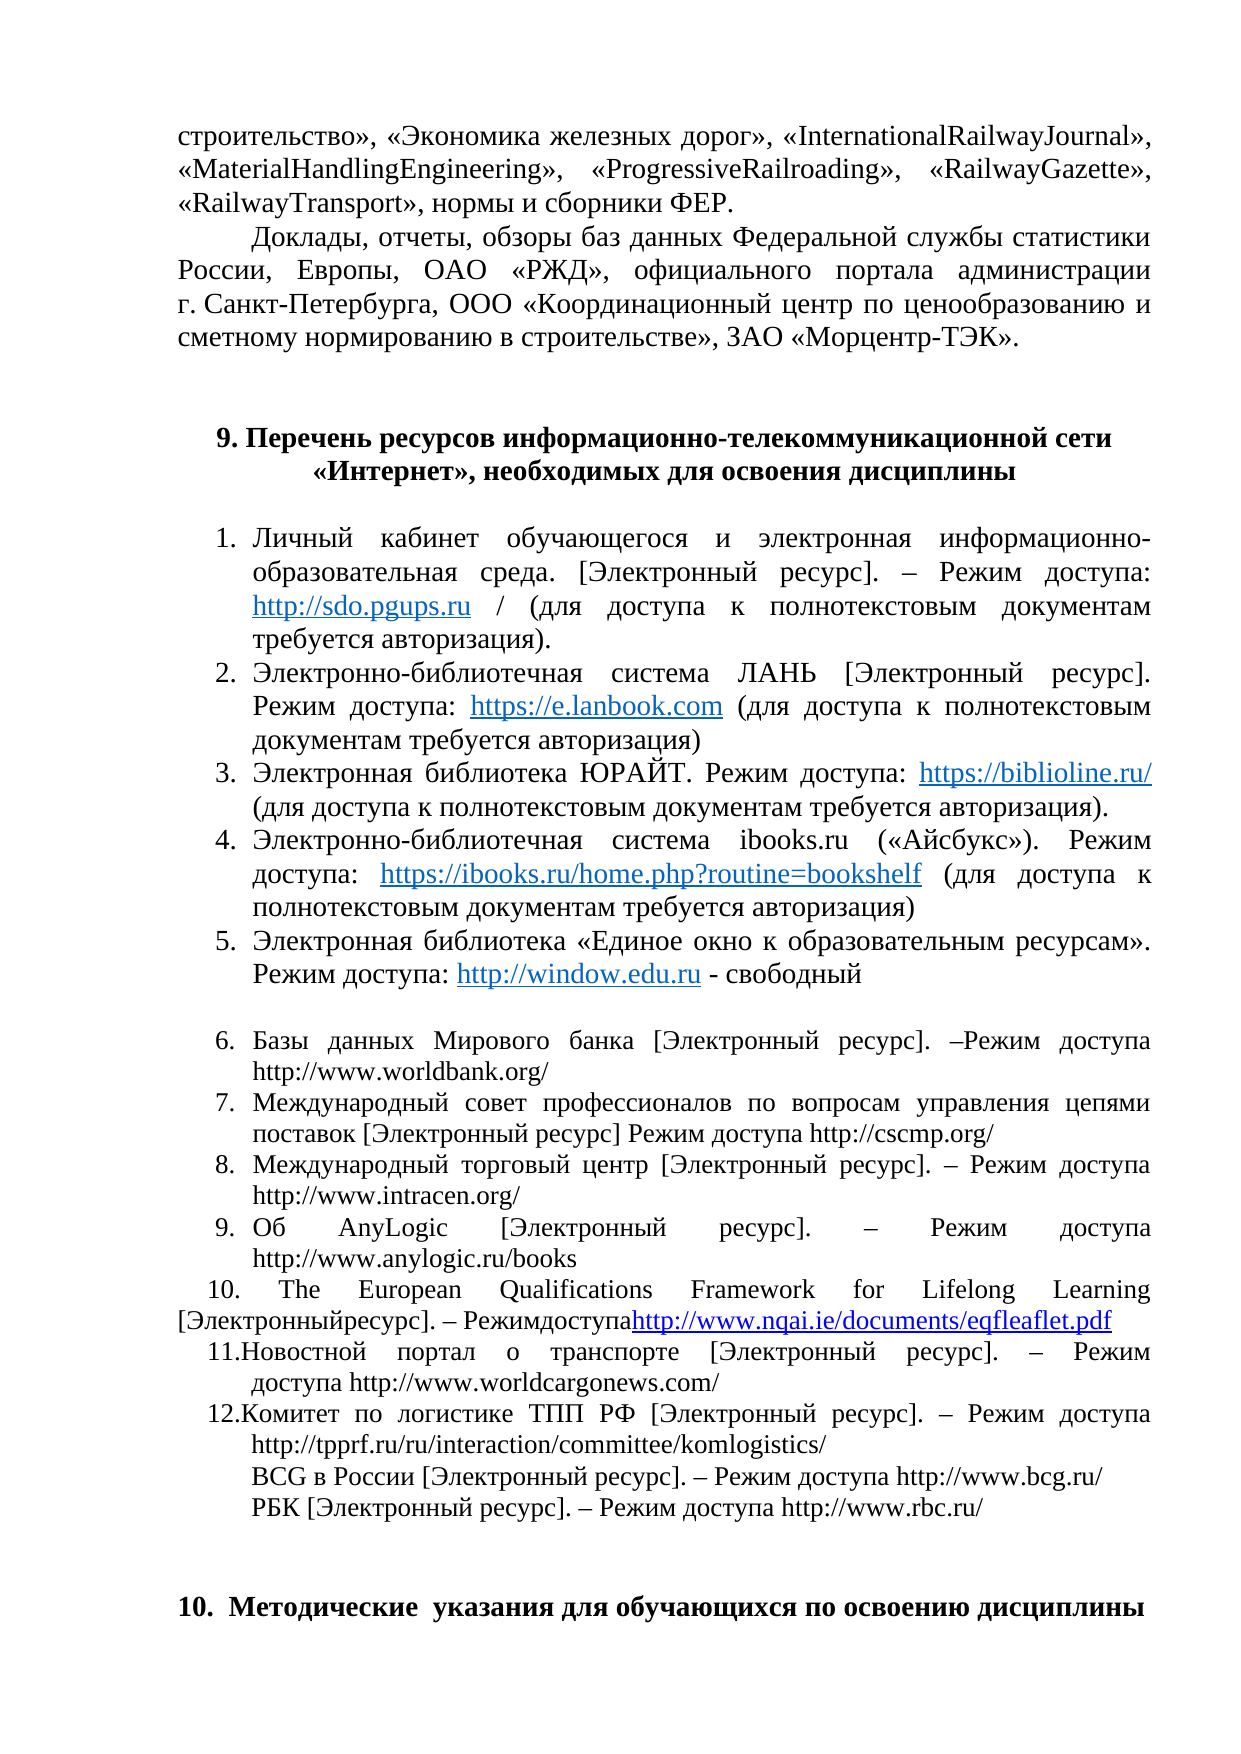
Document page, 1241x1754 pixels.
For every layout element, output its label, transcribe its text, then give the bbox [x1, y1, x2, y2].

list Электронно-библиотечная система ibooks.ru («Айсбукс»). Режим доступа: https://ibooks.ru/home.php?routine=bookshelf (для доступа к полнотекстовым документам требуется авторизация) [215, 822, 1152, 923]
text 9. Перечень ресурсов информационно-телекоммуникационной сети «Интернет», необходимых для освоения дисциплины [177, 420, 1152, 487]
text РБК [Электронный ресурс]. – Режим доступа http://www.rbc.ru/ [177, 1491, 1152, 1522]
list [177, 118, 1152, 219]
text 12.Комитет по логистике ТПП РФ [Электронный ресурс]. – Режим доступа http://tpprf.ru/ru/interaction/committee/komlogistics/ [207, 1397, 1152, 1460]
list 10. Методические указания для обучающихся по освоению дисциплины [177, 1589, 1152, 1623]
list Международный торговый центр [Электронный ресурс]. – Режим доступа http://www.intracen.org/ [215, 1148, 1152, 1211]
list Электронно-библиотечная система ЛАНЬ [Электронный ресурс]. Режим доступа: https://e.lanbook.com (для доступа к полнотекстовым документам требуется авторизация) [215, 655, 1152, 755]
text 10. The European Qualifications Framework for Lifelong Learning [Электронныйресурс]. – Режимдоступаhttp://www.nqai.ie/documents/eqfleaflet.pdf [177, 1273, 1152, 1335]
text BCG в России [Электронный ресурс]. – Режим доступа http://www.bcg.ru/ [177, 1460, 1152, 1491]
list Личный кабинет обучающегося и электронная информационно-образовательная среда. [Электронный ресурс]. – Режим доступа: http://sdo.pgups.ru / (для доступа к полнотекстовым документам требуется авторизация). [215, 521, 1152, 655]
list Электронная библиотека ЮРАЙТ. Режим доступа: https://biblioline.ru/ (для доступа к полнотекстовым документам требуется авторизация). [215, 755, 1152, 822]
list Базы данных Мирового банка [Электронный ресурс]. –Режим доступа http://www.worldbank.org/ [215, 1024, 1152, 1086]
list Доклады, отчеты, обзоры баз данных Федеральной службы статистики России, Европы, OAO «РЖД», официального портала администрации г. Санкт-Петербурга, ООО «Координационный центр по ценообразованию и сметному нормированию в строительстве», ЗАО «Морцентр-ТЭК». [177, 219, 1152, 353]
list Электронная библиотека «Единое окно к образовательным ресурсам». Режим доступа: http://window.edu.ru - свободный [215, 923, 1152, 990]
list Об AnyLogic [Электронный ресурс]. – Режим доступа http://www.anylogic.ru/books [215, 1211, 1152, 1273]
text 11.Новостной портал о транспорте [Электронный ресурс]. – Режим доступа http://www.worldcargonews.com/ [207, 1335, 1152, 1397]
list Международный совет профессионалов по вопросам управления цепями поставок [Электронный ресурс] Режим доступа http://cscmp.org/ [215, 1086, 1152, 1148]
